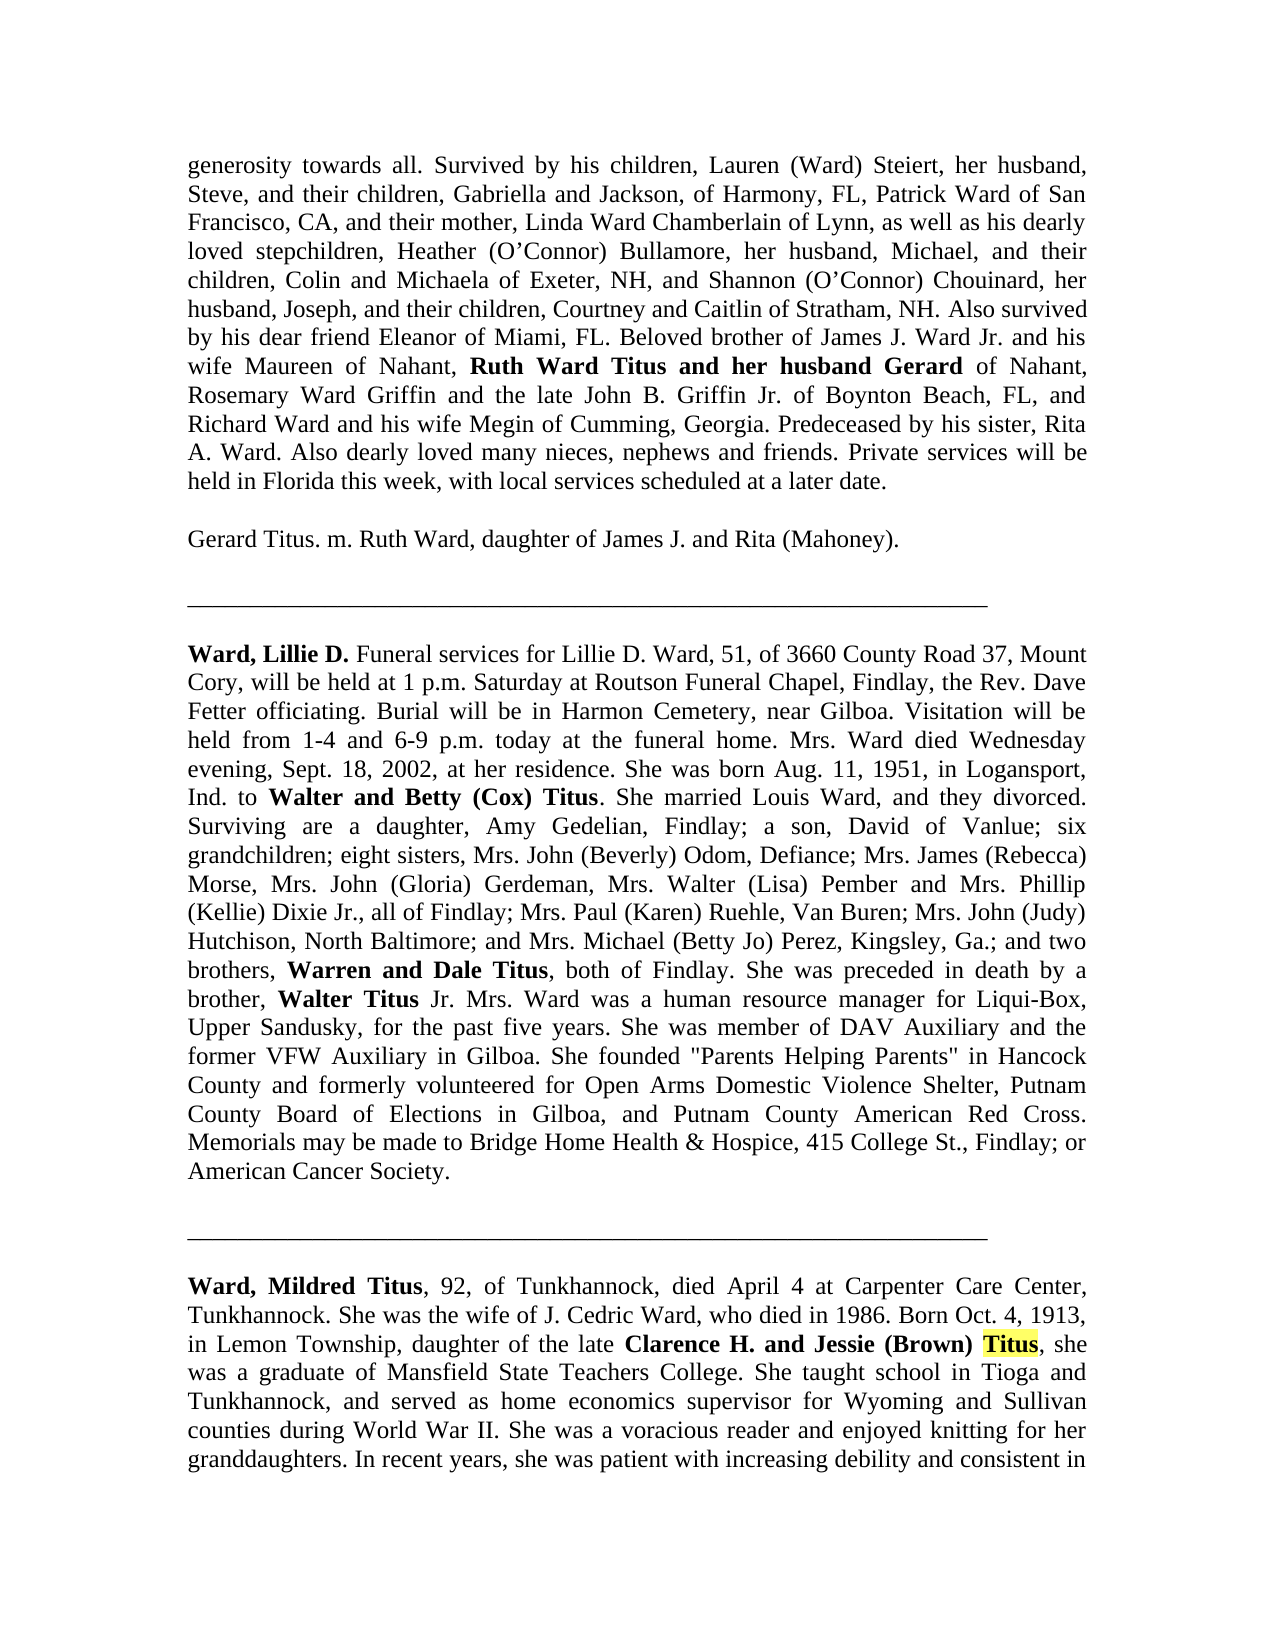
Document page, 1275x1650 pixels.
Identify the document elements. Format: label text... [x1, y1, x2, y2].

text ________________________________________________________________ [187, 1214, 1087, 1242]
text ________________________________________________________________ [187, 581, 1087, 610]
text Ward, Lillie D. Funeral services for Lillie D. Ward, 51, of 3660 County Road 37, Mount Cory, will be held at 1 p.m. Saturday at Routson Funeral Chapel, Findlay, the Rev. Dave Fetter officiating. Burial will be in Harmon Cemetery, near Gilboa. Visitation will be held from 1-4 and 6-9 p.m. today at the funeral home. Mrs. Ward died Wednesday evening, Sept. 18, 2002, at her residence. She was born Aug. 11, 1951, in Logansport, Ind. to Walter and Betty (Cox) Titus. She married Louis Ward, and they divorced. Surviving are a daughter, Amy Gedelian, Findlay; a son, David of Vanlue; six grandchildren; eight sisters, Mrs. John (Beverly) Odom, Defiance; Mrs. James (Rebecca) Morse, Mrs. John (Gloria) Gerdeman, Mrs. Walter (Lisa) Pember and Mrs. Phillip (Kellie) Dixie Jr., all of Findlay; Mrs. Paul (Karen) Ruehle, Van Buren; Mrs. John (Judy) Hutchison, North Baltimore; and Mrs. Michael (Betty Jo) Perez, Kingsley, Ga.; and two brothers, Warren and Dale Titus, both of Findlay. She was preceded in death by a brother, Walter Titus Jr. Mrs. Ward was a human resource manager for Liqui-Box, Upper Sandusky, for the past five years. She was member of DAV Auxiliary and the former VFW Auxiliary in Gilboa. She founded "Parents Helping Parents" in Hancock County and formerly volunteered for Open Arms Domestic Violence Shelter, Putnam County Board of Elections in Gilboa, and Putnam County American Red Cross. Memorials may be made to Bridge Home Health & Hospice, 415 College St., Findlay; or American Cancer Society. [187, 639, 1087, 1185]
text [187, 150, 1087, 495]
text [187, 1271, 1087, 1472]
text Gerard Titus. m. Ruth Ward, daughter of James J. and Rita (Mahoney). [187, 524, 1087, 552]
